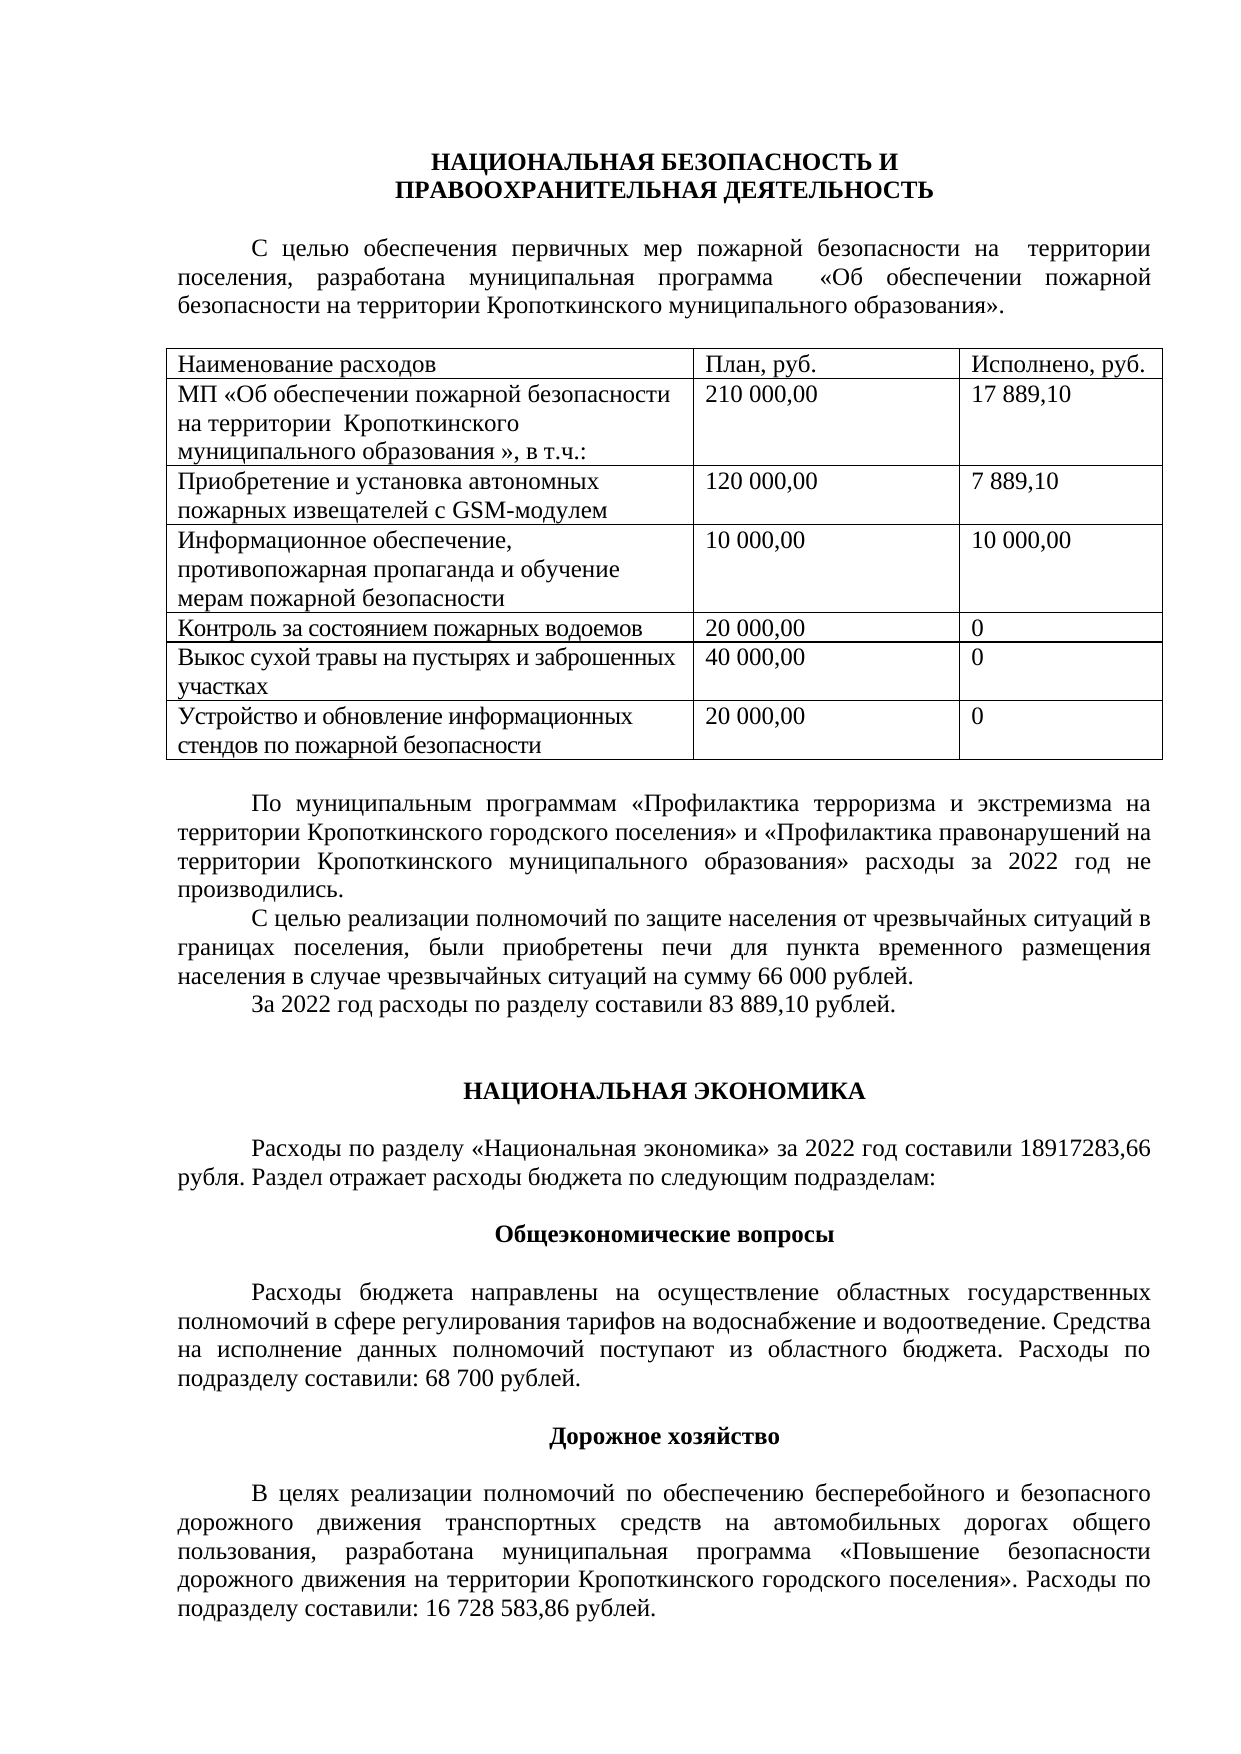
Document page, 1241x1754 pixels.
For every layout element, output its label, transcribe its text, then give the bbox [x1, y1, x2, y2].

table_cell 20 000,00 [694, 701, 959, 758]
text Расходы бюджета направлены на осуществление областных государственных полномочий в сфере регулирования тарифов на водоснабжение и водоотведение. Средства на исполнение данных полномочий поступают из областного бюджета. Расходы по подразделу составили: 68 700 рублей. [177, 1277, 1152, 1392]
table_cell МП «Об обеспечении пожарной безопасности на территории Кропоткинского муниципального образования », в т.ч.: [167, 379, 693, 465]
text НАЦИОНАЛЬНАЯ ЭКОНОМИКА [177, 1076, 1152, 1104]
text За 2022 год расходы по разделу составили 83 889,10 рублей. [177, 989, 1152, 1018]
table_cell 17 889,10 [960, 379, 1162, 465]
text В целях реализации полномочий по обеспечению бесперебойного и безопасного дорожного движения транспортных средств на автомобильных дорогах общего пользования, разработана муниципальная программа «Повышение безопасности дорожного движения на территории Кропоткинского городского поселения». Расходы по подразделу составили: 16 728 583,86 рублей. [177, 1478, 1152, 1622]
table_cell Выкос сухой травы на пустырях и заброшенных участках [167, 643, 693, 700]
text Общеэкономические вопросы [177, 1219, 1152, 1248]
table_cell 20 000,00 [694, 613, 959, 641]
table_cell Устройство и обновление информационных стендов по пожарной безопасности [167, 701, 693, 758]
text С целью обеспечения первичных мер пожарной безопасности на территории поселения, разработана муниципальная программа «Об обеспечении пожарной безопасности на территории Кропоткинского муниципального образования». [177, 233, 1152, 319]
table_cell 10 000,00 [694, 525, 959, 612]
table_cell 120 000,00 [694, 466, 959, 524]
text С целью реализации полномочий по защите населения от чрезвычайных ситуаций в границах поселения, были приобретены печи для пункта временного размещения населения в случае чрезвычайных ситуаций на сумму 66 000 рублей. [177, 903, 1152, 989]
table_cell Информационное обеспечение, противопожарная пропаганда и обучение мерам пожарной безопасности [167, 525, 693, 612]
table_cell 40 000,00 [694, 643, 959, 700]
text Расходы по разделу «Национальная экономика» за 2022 год составили 18917283,66 рубля. Раздел отражает расходы бюджета по следующим подразделам: [177, 1133, 1152, 1191]
table_cell 210 000,00 [694, 379, 959, 465]
table_cell 7 889,10 [960, 466, 1162, 524]
table_cell 0 [960, 613, 1162, 641]
table_cell Приобретение и установка автономных пожарных извещателей с GSM-модулем [167, 466, 693, 524]
table_cell 0 [960, 643, 1162, 700]
text НАЦИОНАЛЬНАЯ БЕЗОПАСНОСТЬ И [177, 147, 1152, 176]
text Дорожное хозяйство [177, 1421, 1152, 1449]
table_cell 10 000,00 [960, 525, 1162, 612]
table_header Исполнено, руб. [960, 349, 1162, 378]
text По муниципальным программам «Профилактика терроризма и экстремизма на территории Кропоткинского городского поселения» и «Профилактика правонарушений на территории Кропоткинского муниципального образования» расходы за 2022 год не производились. [177, 788, 1152, 903]
table_cell 0 [960, 701, 1162, 758]
text ПРАВООХРАНИТЕЛЬНАЯ ДЕЯТЕЛЬНОСТЬ [177, 176, 1152, 204]
table_header План, руб. [694, 349, 959, 378]
table_header Наименование расходов [167, 349, 693, 378]
table_cell Контроль за состоянием пожарных водоемов [167, 613, 693, 641]
